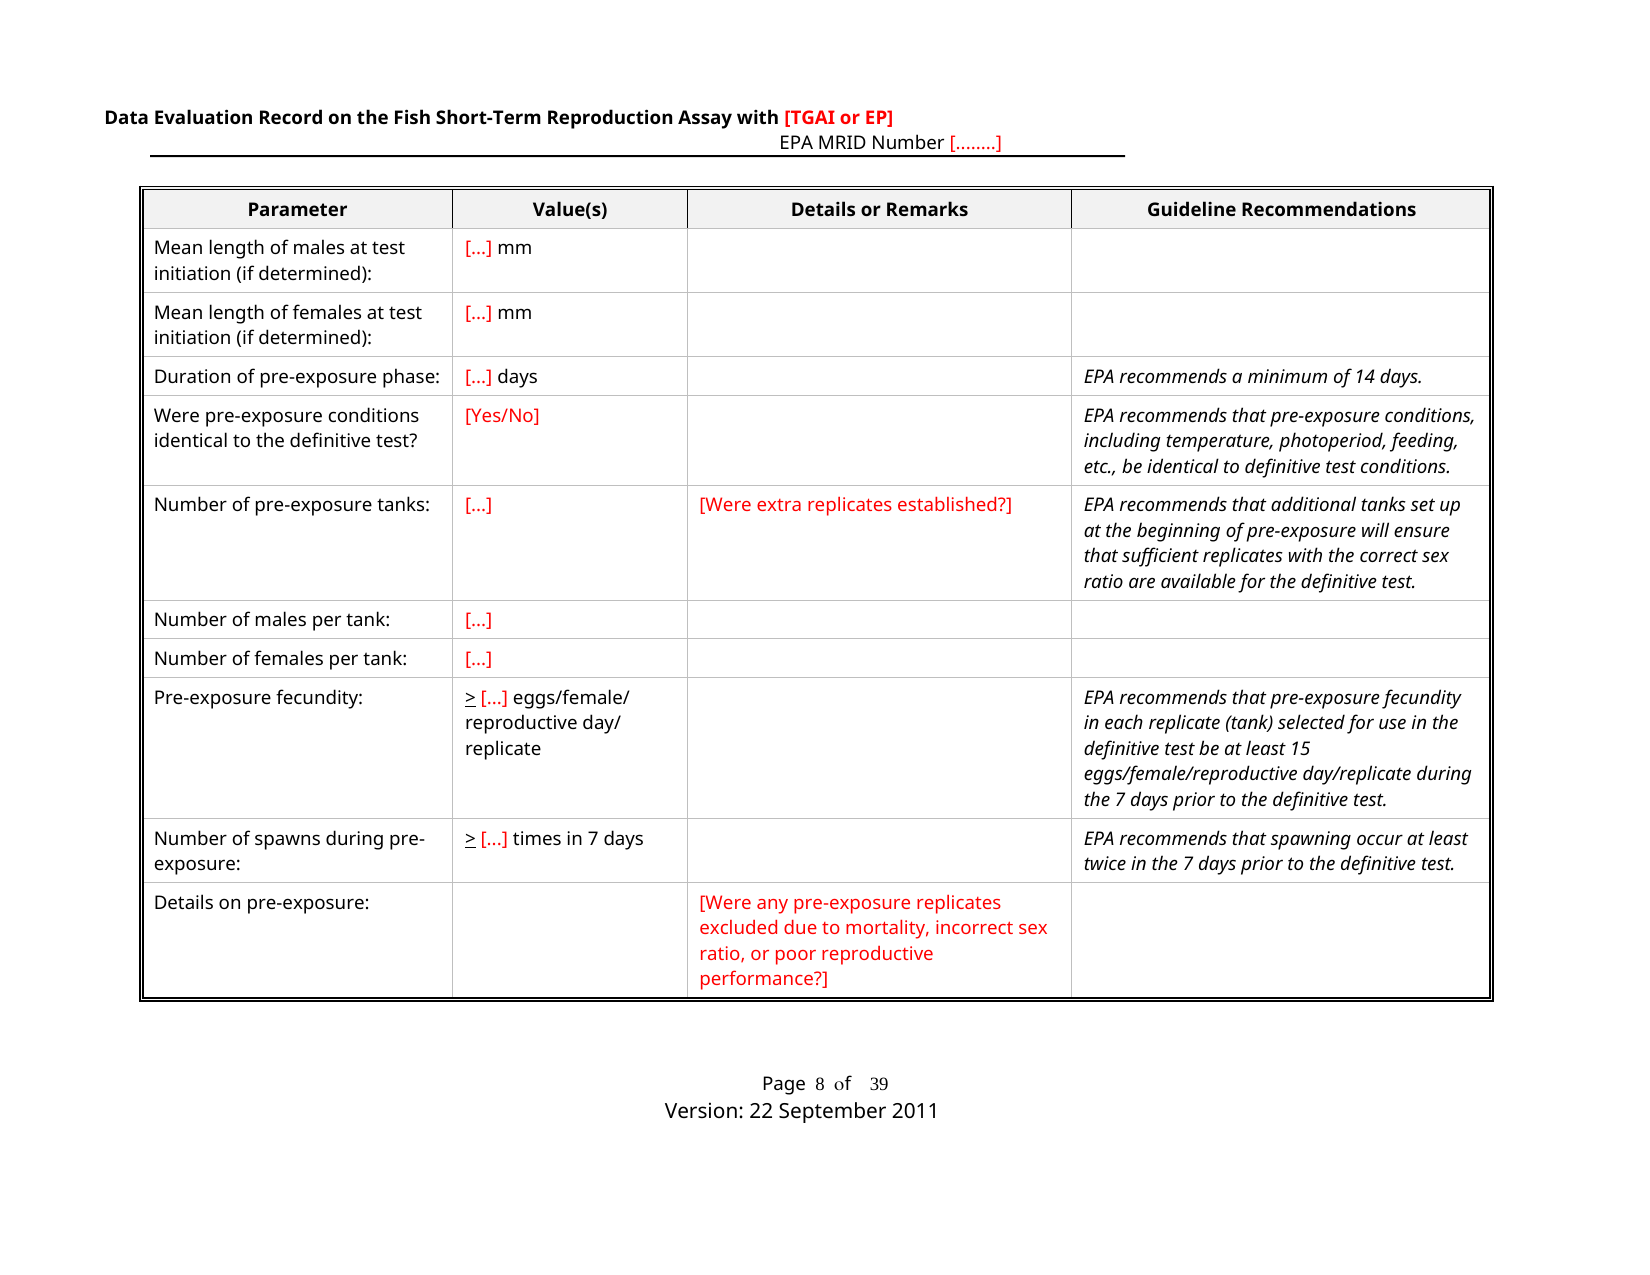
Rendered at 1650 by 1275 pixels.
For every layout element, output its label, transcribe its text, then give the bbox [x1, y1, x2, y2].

table_cell Were pre-exposure conditions identical to the definitive test? [144, 396, 452, 484]
table_header Details or Remarks [688, 190, 1071, 228]
table_cell Mean length of males at test initiation (if determined): [144, 229, 452, 292]
table_cell [688, 396, 1071, 484]
table_header Parameter [144, 190, 452, 228]
table_cell [...] mm [453, 229, 687, 292]
table_cell Number of males per tank: [144, 601, 452, 638]
table_cell Number of pre-exposure tanks: [144, 486, 452, 600]
table_cell Details on pre-exposure: [144, 883, 452, 997]
table_cell Pre-exposure fecundity: [144, 678, 452, 818]
table_cell > [...] eggs/female/ reproductive day/ replicate [453, 678, 687, 818]
table_cell [453, 883, 687, 997]
table_cell Duration of pre-exposure phase: [144, 357, 452, 395]
table_header Value(s) [453, 190, 687, 228]
table_cell [688, 229, 1071, 292]
table_cell [1072, 229, 1489, 292]
table_cell [688, 293, 1071, 356]
table_cell [...] [453, 601, 687, 638]
table_cell [688, 639, 1071, 677]
table_cell [1072, 601, 1489, 638]
table_cell [Yes/No] [453, 396, 687, 484]
table_cell EPA recommends that pre-exposure conditions, including temperature, photoperiod, feeding, etc., be identical to definitive test conditions. [1072, 396, 1489, 484]
table_cell [1072, 883, 1489, 997]
table_cell [1072, 293, 1489, 356]
table_header Guideline Recommendations [1072, 190, 1489, 228]
table_cell [688, 819, 1071, 882]
table_cell [688, 357, 1071, 395]
table_cell > [...] times in 7 days [453, 819, 687, 882]
table_cell [1072, 639, 1489, 677]
table_cell EPA recommends that pre-exposure fecundity in each replicate (tank) selected for use in the definitive test be at least 15 eggs/female/reproductive day/replicate during the 7 days prior to the definitive test. [1072, 678, 1489, 818]
table_cell Number of spawns during pre-exposure: [144, 819, 452, 882]
table_cell [688, 678, 1071, 818]
table_cell Mean length of females at test initiation (if determined): [144, 293, 452, 356]
table_cell EPA recommends that additional tanks set up at the beginning of pre-exposure will ensure that sufficient replicates with the correct sex ratio are available for the definitive test. [1072, 486, 1489, 600]
table_cell [...] mm [453, 293, 687, 356]
table_cell [...] days [453, 357, 687, 395]
table_cell Number of females per tank: [144, 639, 452, 677]
table_cell EPA recommends that spawning occur at least twice in the 7 days prior to the definitive test. [1072, 819, 1489, 882]
table_cell [Were extra replicates established?] [688, 486, 1071, 600]
table_cell [...] [453, 486, 687, 600]
table_cell [...] [453, 639, 687, 677]
table_cell EPA recommends a minimum of 14 days. [1072, 357, 1489, 395]
table_cell [688, 601, 1071, 638]
table_cell [Were any pre-exposure replicates excluded due to mortality, incorrect sex ratio, or poor reproductive performance?] [688, 883, 1071, 997]
